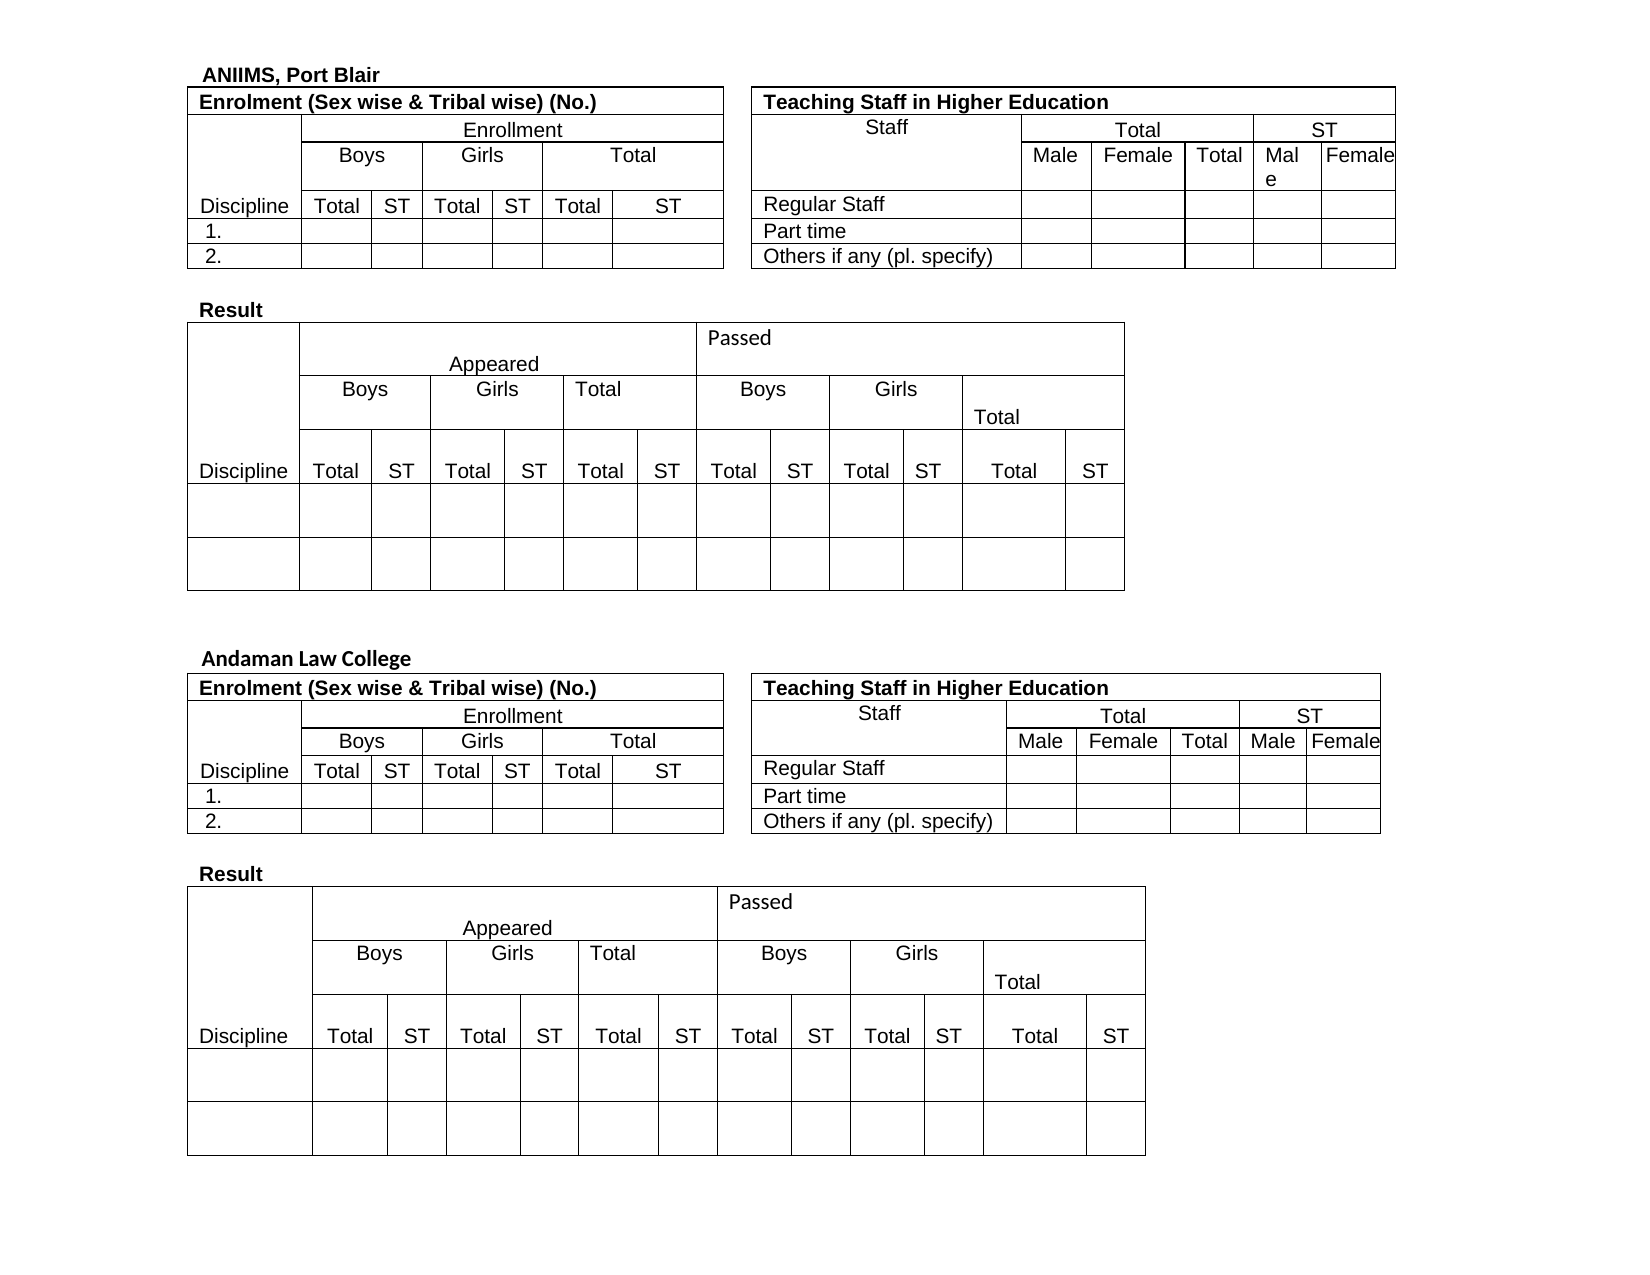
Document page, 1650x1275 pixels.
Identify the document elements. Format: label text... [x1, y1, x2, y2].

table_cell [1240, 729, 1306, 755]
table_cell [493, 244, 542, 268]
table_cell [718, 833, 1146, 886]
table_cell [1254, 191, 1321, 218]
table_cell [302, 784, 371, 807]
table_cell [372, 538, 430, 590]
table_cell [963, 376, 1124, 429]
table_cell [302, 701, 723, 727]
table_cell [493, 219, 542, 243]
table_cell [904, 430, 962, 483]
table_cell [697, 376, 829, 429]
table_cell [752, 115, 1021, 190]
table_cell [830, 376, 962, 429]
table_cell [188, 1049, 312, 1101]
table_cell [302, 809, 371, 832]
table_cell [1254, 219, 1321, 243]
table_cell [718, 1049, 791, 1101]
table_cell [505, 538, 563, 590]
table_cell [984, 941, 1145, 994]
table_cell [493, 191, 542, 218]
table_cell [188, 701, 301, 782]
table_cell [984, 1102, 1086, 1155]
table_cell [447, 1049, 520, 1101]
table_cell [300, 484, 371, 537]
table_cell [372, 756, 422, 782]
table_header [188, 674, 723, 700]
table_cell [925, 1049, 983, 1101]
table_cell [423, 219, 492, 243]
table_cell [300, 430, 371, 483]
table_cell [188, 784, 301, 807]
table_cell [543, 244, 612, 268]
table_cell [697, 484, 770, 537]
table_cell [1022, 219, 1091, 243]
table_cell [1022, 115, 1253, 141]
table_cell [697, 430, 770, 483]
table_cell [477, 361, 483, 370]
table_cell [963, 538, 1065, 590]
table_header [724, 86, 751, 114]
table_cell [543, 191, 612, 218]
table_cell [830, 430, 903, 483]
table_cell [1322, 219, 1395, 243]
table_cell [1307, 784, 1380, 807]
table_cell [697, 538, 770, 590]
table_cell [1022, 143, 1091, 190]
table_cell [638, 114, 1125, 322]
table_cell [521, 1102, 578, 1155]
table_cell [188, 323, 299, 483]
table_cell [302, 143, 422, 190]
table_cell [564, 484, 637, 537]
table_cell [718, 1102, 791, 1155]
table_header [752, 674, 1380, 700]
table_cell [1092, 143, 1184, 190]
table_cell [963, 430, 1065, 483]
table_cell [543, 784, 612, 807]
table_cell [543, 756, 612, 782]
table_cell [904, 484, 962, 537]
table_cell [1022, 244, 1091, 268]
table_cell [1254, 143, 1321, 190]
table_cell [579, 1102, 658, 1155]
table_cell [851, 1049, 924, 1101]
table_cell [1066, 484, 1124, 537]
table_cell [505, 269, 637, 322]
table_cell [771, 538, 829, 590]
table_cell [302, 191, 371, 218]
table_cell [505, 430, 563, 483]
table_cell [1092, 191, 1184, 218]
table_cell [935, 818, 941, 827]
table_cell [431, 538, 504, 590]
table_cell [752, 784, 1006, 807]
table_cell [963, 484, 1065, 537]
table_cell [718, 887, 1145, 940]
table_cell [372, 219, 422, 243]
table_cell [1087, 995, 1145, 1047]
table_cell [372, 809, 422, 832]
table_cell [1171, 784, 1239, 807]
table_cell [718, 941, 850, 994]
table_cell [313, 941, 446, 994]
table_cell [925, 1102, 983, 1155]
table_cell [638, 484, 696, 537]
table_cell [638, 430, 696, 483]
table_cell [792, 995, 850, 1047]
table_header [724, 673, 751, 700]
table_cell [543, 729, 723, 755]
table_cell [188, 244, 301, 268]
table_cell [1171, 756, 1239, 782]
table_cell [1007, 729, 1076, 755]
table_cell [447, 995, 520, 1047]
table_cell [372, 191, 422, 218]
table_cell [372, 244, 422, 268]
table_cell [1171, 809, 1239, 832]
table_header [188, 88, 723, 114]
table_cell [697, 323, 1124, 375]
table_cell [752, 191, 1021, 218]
text ANIIMS, Port Blair [150, 62, 1500, 86]
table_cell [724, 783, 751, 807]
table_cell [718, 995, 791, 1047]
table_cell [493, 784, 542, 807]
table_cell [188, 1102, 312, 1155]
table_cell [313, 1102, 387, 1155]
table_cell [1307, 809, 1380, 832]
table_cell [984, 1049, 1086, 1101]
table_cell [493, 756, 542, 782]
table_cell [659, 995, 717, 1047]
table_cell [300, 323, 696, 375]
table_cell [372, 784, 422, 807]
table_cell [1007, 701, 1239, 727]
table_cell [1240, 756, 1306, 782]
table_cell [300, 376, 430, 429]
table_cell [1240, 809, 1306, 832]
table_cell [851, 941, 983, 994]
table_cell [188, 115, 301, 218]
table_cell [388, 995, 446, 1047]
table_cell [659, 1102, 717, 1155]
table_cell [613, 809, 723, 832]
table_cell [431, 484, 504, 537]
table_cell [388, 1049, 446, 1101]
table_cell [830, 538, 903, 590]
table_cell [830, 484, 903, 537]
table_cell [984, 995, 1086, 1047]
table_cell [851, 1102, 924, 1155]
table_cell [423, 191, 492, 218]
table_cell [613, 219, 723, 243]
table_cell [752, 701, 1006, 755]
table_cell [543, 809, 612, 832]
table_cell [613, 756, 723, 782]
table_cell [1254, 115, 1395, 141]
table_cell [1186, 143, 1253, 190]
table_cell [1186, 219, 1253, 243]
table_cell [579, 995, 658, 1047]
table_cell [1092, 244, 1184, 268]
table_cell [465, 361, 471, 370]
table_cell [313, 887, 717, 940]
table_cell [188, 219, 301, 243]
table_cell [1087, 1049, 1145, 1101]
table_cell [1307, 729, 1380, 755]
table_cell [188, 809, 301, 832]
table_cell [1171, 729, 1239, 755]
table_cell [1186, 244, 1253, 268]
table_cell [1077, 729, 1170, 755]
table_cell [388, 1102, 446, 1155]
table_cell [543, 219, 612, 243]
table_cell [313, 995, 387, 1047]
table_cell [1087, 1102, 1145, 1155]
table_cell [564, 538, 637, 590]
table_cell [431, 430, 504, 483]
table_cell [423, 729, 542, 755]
text Andaman Law College [150, 644, 1500, 672]
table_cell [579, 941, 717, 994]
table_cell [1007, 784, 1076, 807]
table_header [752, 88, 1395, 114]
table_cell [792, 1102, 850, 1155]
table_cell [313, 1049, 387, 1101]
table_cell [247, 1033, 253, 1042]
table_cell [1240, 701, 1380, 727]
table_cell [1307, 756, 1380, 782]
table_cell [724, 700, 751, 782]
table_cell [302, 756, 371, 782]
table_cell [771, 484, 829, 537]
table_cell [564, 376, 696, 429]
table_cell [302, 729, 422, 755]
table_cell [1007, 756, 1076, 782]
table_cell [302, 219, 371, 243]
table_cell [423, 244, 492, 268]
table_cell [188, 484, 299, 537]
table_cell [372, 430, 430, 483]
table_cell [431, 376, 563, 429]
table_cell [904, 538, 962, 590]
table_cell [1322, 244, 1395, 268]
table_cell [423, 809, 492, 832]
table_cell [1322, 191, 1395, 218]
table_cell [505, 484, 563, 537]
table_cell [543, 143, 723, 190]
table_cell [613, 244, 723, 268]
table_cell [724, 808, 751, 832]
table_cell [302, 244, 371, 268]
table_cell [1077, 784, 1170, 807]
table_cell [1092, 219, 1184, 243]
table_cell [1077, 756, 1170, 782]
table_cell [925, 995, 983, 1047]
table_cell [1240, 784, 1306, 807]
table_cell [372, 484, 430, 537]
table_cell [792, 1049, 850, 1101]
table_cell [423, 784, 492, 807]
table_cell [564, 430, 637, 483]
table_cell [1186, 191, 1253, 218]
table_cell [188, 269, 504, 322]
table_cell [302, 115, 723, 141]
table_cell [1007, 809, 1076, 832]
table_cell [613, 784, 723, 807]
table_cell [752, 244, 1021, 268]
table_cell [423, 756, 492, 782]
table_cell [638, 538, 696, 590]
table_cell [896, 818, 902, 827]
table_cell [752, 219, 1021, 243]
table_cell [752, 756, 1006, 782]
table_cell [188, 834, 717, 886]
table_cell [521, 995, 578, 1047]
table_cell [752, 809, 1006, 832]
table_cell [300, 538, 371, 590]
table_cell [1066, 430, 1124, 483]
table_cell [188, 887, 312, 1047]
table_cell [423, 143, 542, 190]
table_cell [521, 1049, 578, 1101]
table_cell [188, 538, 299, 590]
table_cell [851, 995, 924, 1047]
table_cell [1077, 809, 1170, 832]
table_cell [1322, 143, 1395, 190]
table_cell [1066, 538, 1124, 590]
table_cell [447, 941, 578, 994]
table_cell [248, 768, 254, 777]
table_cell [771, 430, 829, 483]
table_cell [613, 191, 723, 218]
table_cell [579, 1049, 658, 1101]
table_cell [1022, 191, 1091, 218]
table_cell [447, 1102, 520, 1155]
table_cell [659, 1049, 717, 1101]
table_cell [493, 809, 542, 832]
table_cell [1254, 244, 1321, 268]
